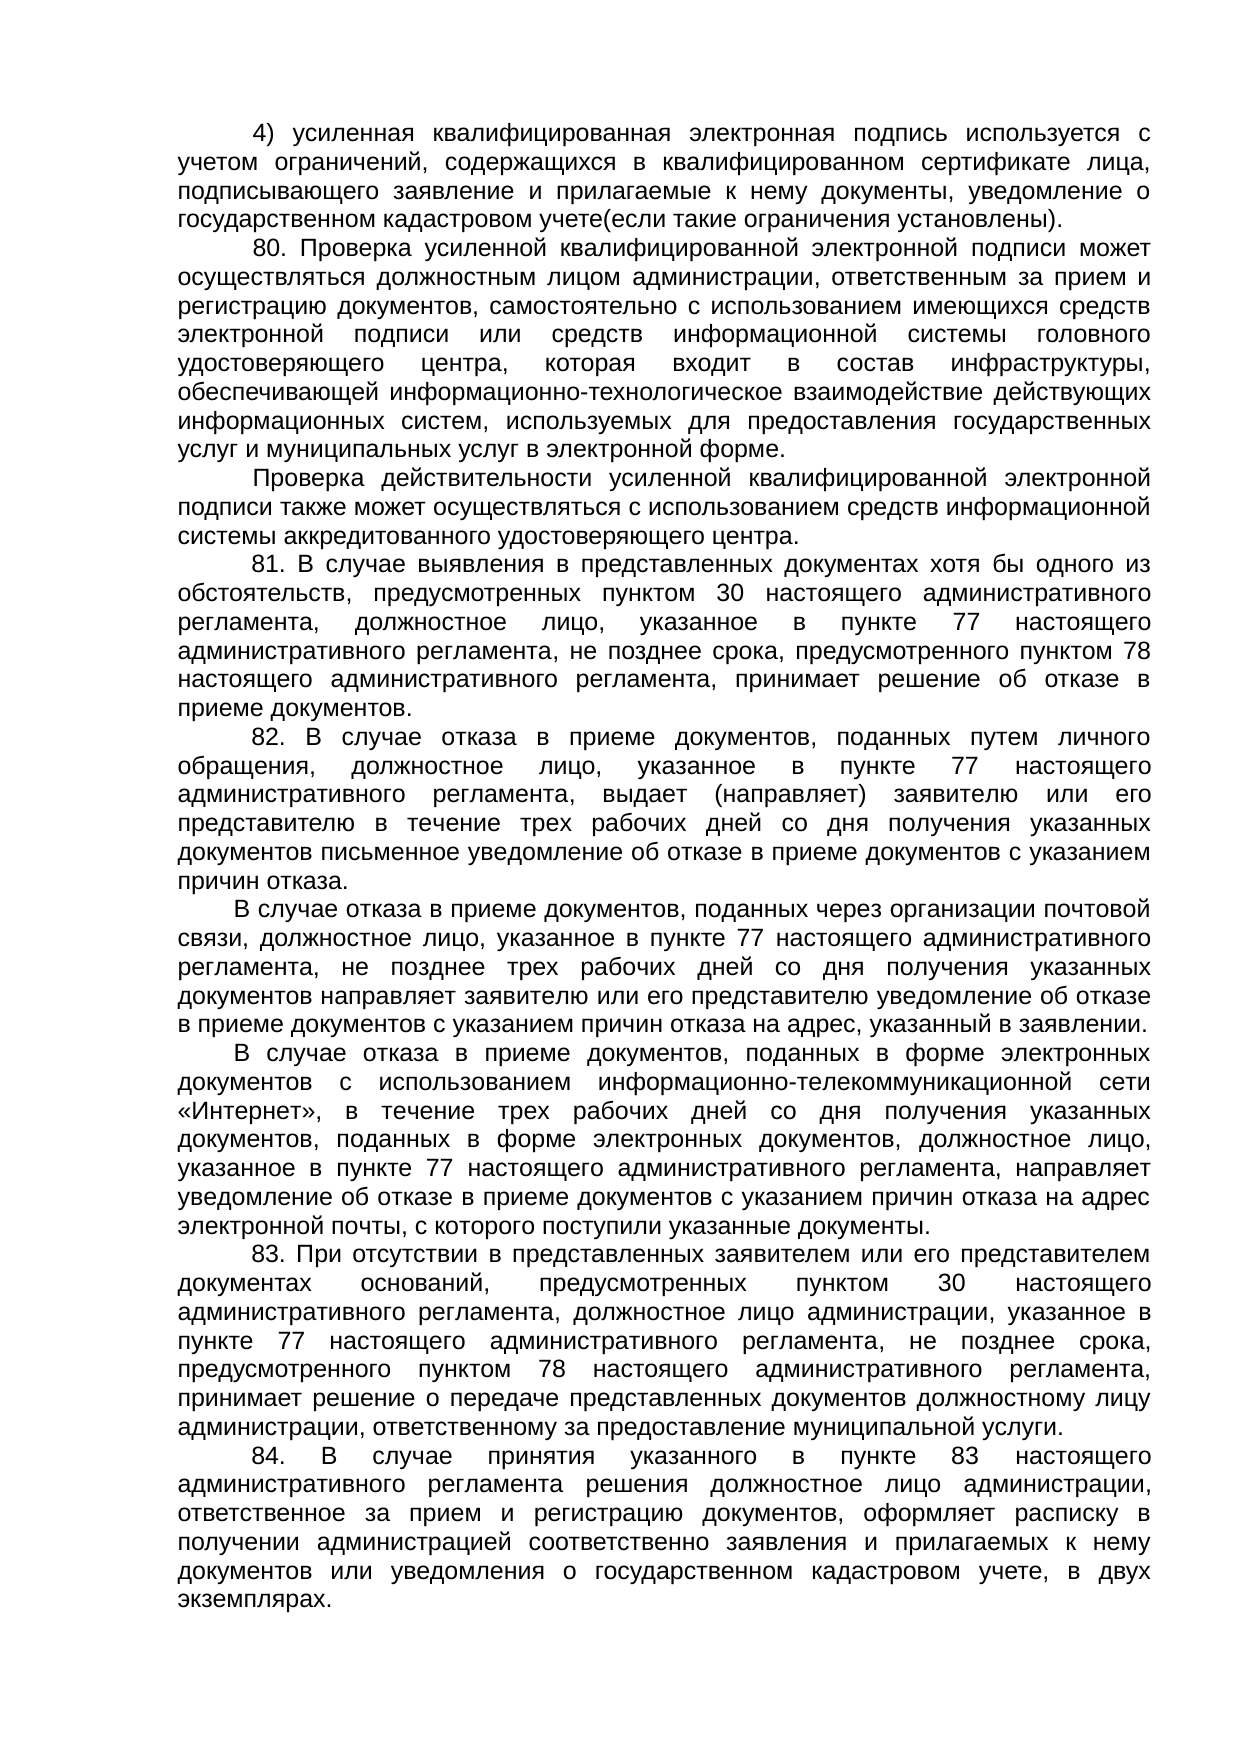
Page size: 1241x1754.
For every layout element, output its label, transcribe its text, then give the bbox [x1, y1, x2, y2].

text 80. Проверка усиленной квалифицированной электронной подписи может осуществляться должностным лицом администрации, ответственным за прием и регистрацию документов, самостоятельно с использованием имеющихся средств электронной подписи или средств информационной системы головного удостоверяющего центра, которая входит в состав инфраструктуры, обеспечивающей информационно-технологическое взаимодействие действующих информационных систем, используемых для предоставления государственных услуг и муниципальных услуг в электронной форме. [177, 233, 1152, 463]
text 82. В случае отказа в приеме документов, поданных путем личного обращения, должностное лицо, указанное в пункте 77 настоящего административного регламента, выдает (направляет) заявителю или его представителю в течение трех рабочих дней со дня получения указанных документов письменное уведомление об отказе в приеме документов с указанием причин отказа. [177, 722, 1152, 894]
text 4) усиленная квалифицированная электронная подпись используется с учетом ограничений, содержащихся в квалифицированном сертификате лица, подписывающего заявление и прилагаемые к нему документы, уведомление о государственном кадастровом учете(если такие ограничения установлены). [177, 118, 1152, 233]
text 84. В случае принятия указанного в пункте 83 настоящего административного регламента решения должностное лицо администрации, ответственное за прием и регистрацию документов, оформляет расписку в получении администрацией соответственно заявления и прилагаемых к нему документов или уведомления о государственном кадастровом учете, в двух экземплярах. [177, 1441, 1152, 1613]
text В случае отказа в приеме документов, поданных в форме электронных документов с использованием информационно-телекоммуникационной сети «Интернет», в течение трех рабочих дней со дня получения указанных документов, поданных в форме электронных документов, должностное лицо, указанное в пункте 77 настоящего административного регламента, направляет уведомление об отказе в приеме документов с указанием причин отказа на адрес электронной почты, с которого поступили указанные документы. [177, 1038, 1152, 1239]
text В случае отказа в приеме документов, поданных через организации почтовой связи, должностное лицо, указанное в пункте 77 настоящего административного регламента, не позднее трех рабочих дней со дня получения указанных документов направляет заявителю или его представителю уведомление об отказе в приеме документов с указанием причин отказа на адрес, указанный в заявлении. [177, 894, 1152, 1038]
text Проверка действительности усиленной квалифицированной электронной подписи также может осуществляться с использованием средств информационной системы аккредитованного удостоверяющего центра. [177, 463, 1152, 549]
text 81. В случае выявления в представленных документах хотя бы одного из обстоятельств, предусмотренных пунктом 30 настоящего административного регламента, должностное лицо, указанное в пункте 77 настоящего административного регламента, не позднее срока, предусмотренного пунктом 78 настоящего административного регламента, принимает решение об отказе в приеме документов. [177, 549, 1152, 722]
text 83. При отсутствии в представленных заявителем или его представителем документах оснований, предусмотренных пунктом 30 настоящего административного регламента, должностное лицо администрации, указанное в пункте 77 настоящего административного регламента, не позднее срока, предусмотренного пунктом 78 настоящего административного регламента, принимает решение о передаче представленных документов должностному лицу администрации, ответственному за предоставление муниципальной услуги. [177, 1239, 1152, 1441]
